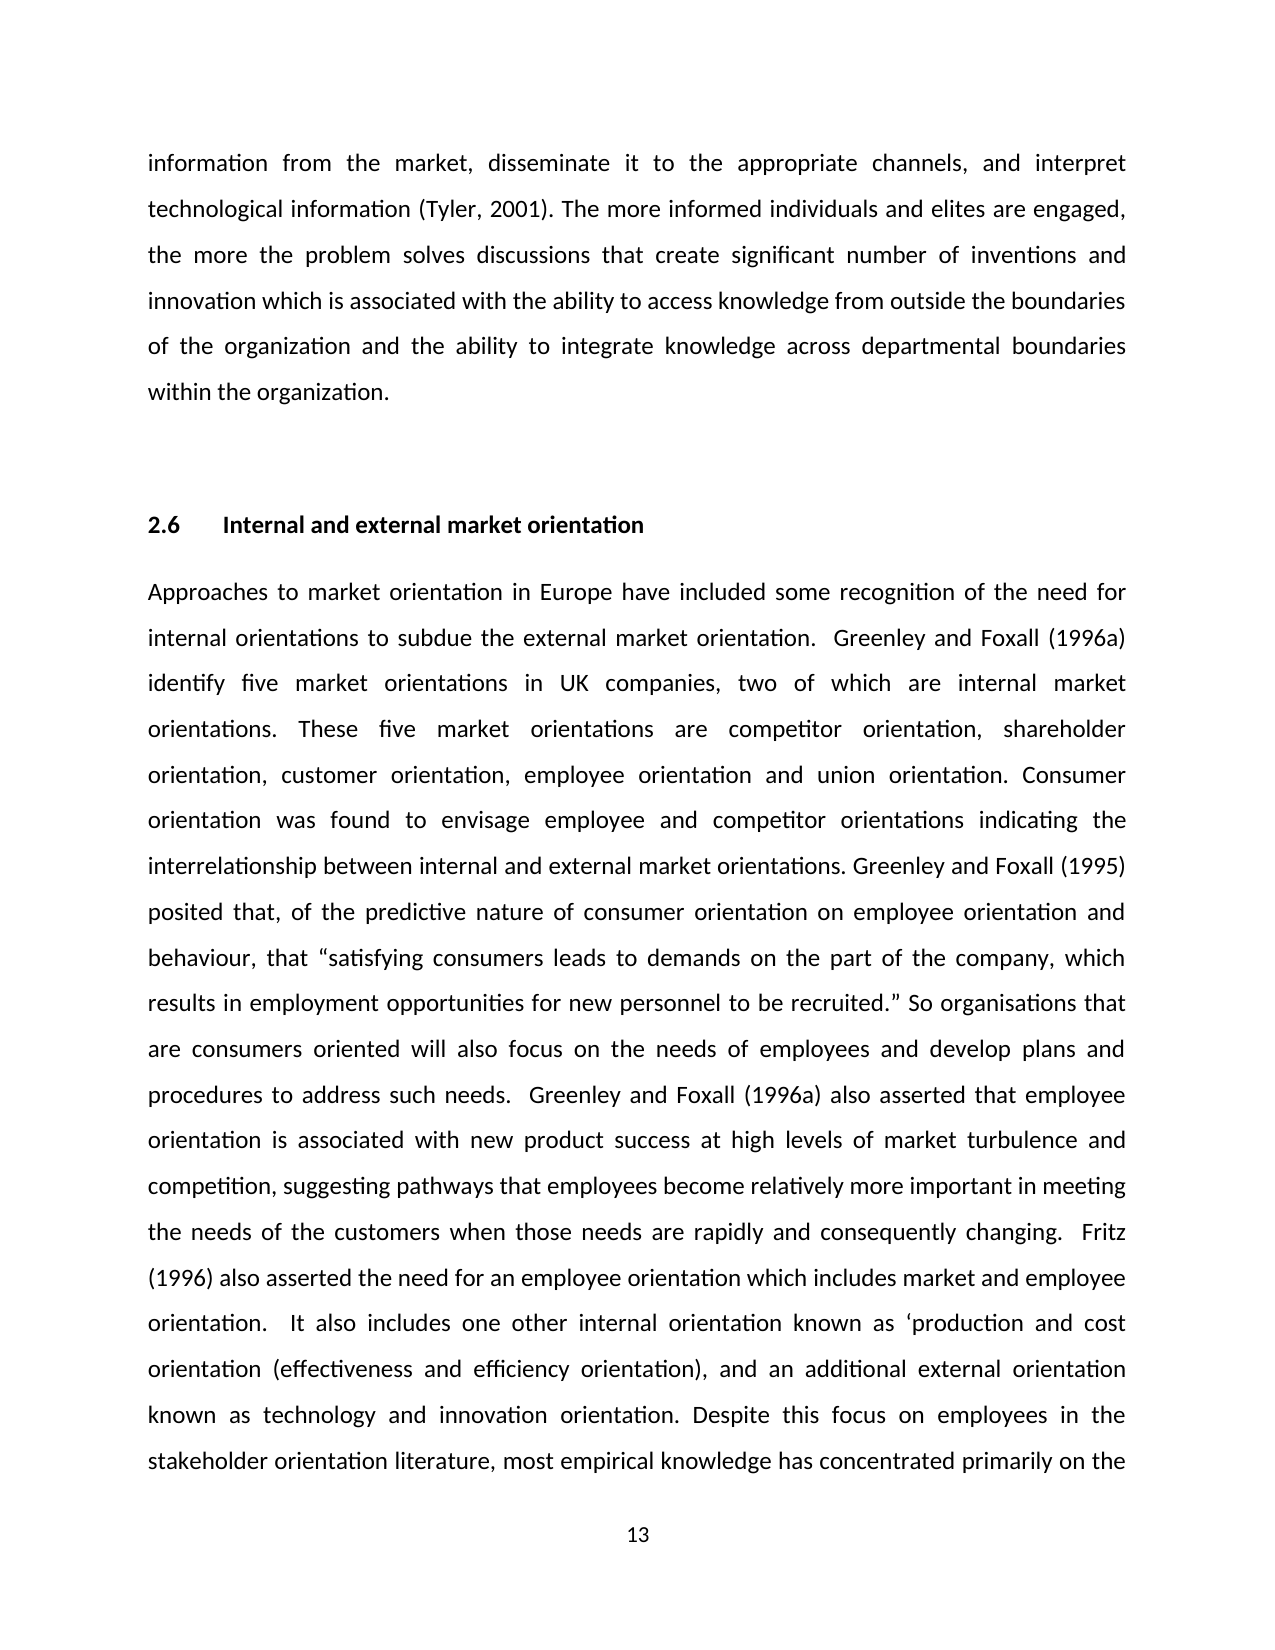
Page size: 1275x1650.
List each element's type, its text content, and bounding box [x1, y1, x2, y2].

text 2.6 Internal and external market orientation [148, 509, 1127, 540]
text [148, 148, 1127, 407]
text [148, 576, 1127, 1475]
